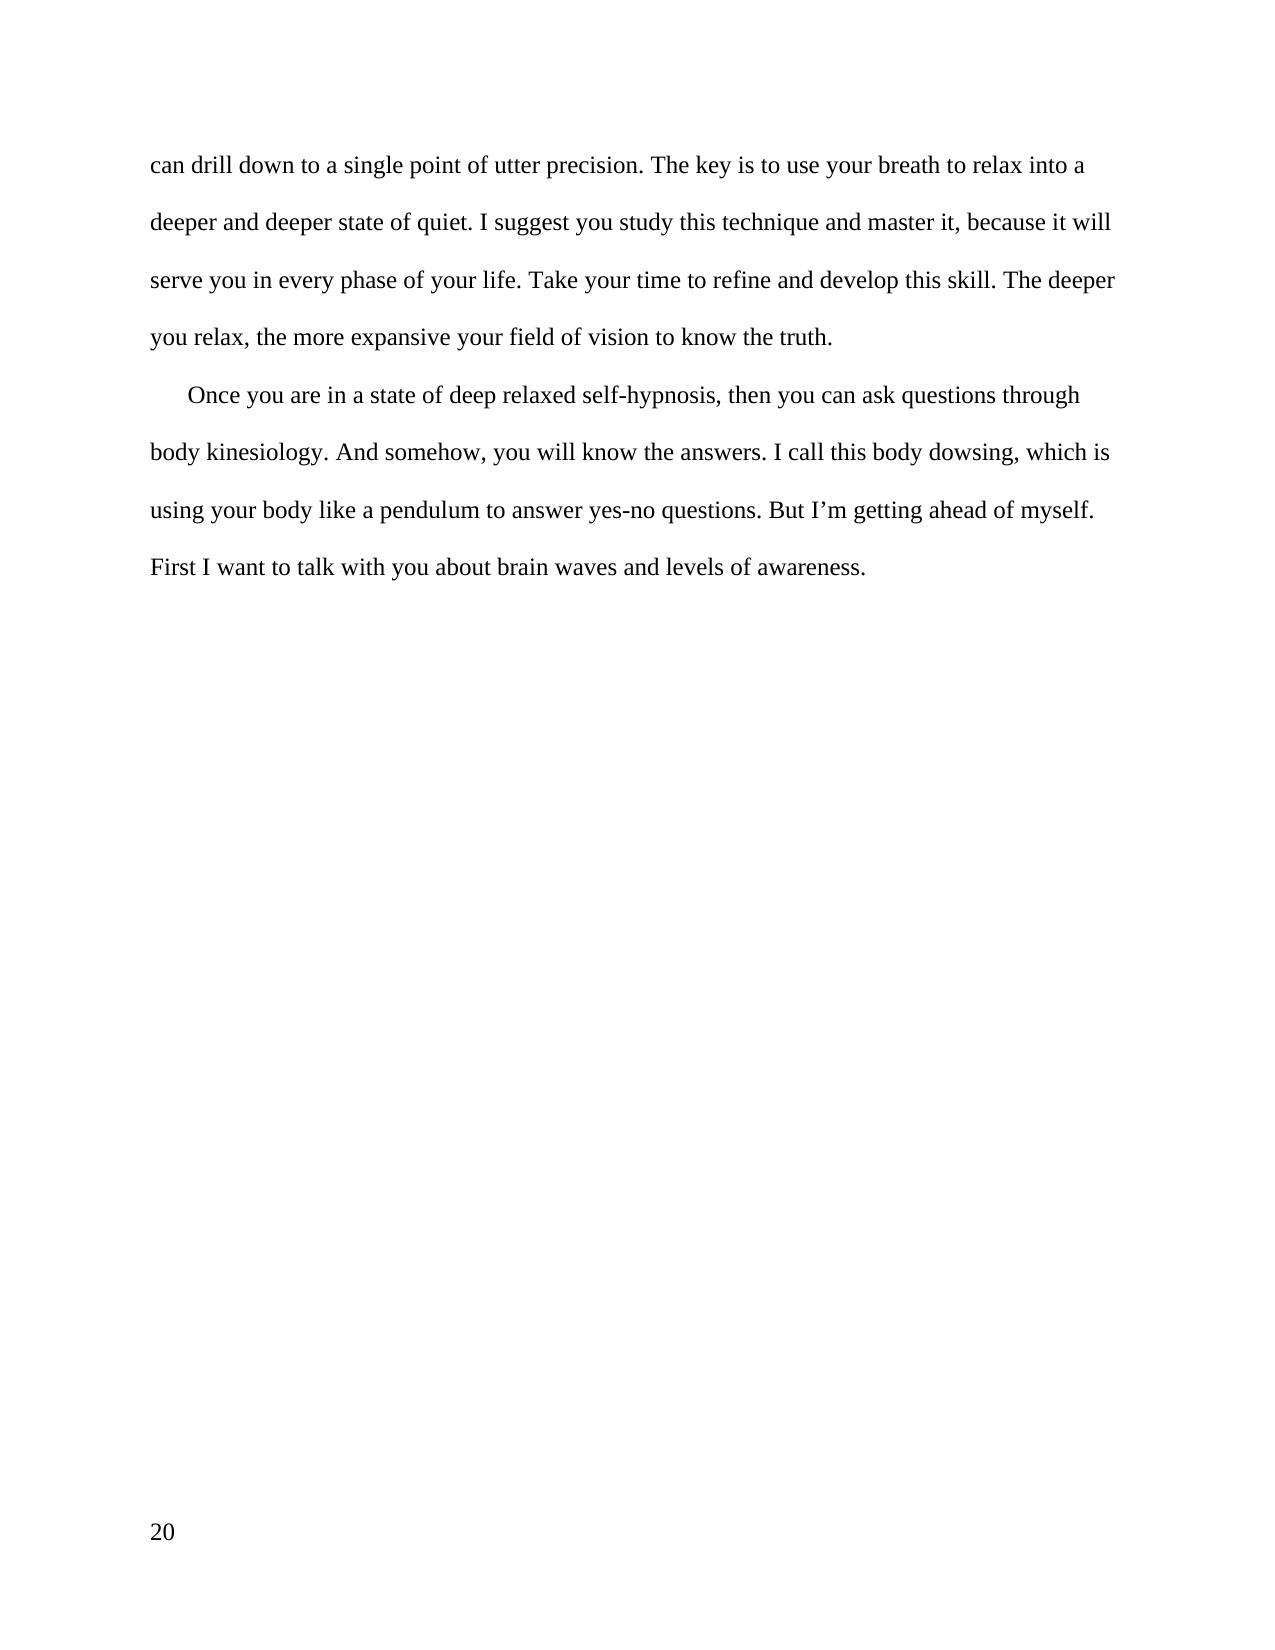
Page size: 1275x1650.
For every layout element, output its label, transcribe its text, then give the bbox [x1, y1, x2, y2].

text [150, 150, 1125, 351]
text Once you are in a state of deep relaxed self-hypnosis, then you can ask questions through body kinesiology. And somehow, you will know the answers. I call this body dowsing, which is using your body like a pendulum to answer yes-no questions. But I’m getting ahead of myself. First I want to talk with you about brain waves and levels of awareness. [150, 380, 1125, 581]
